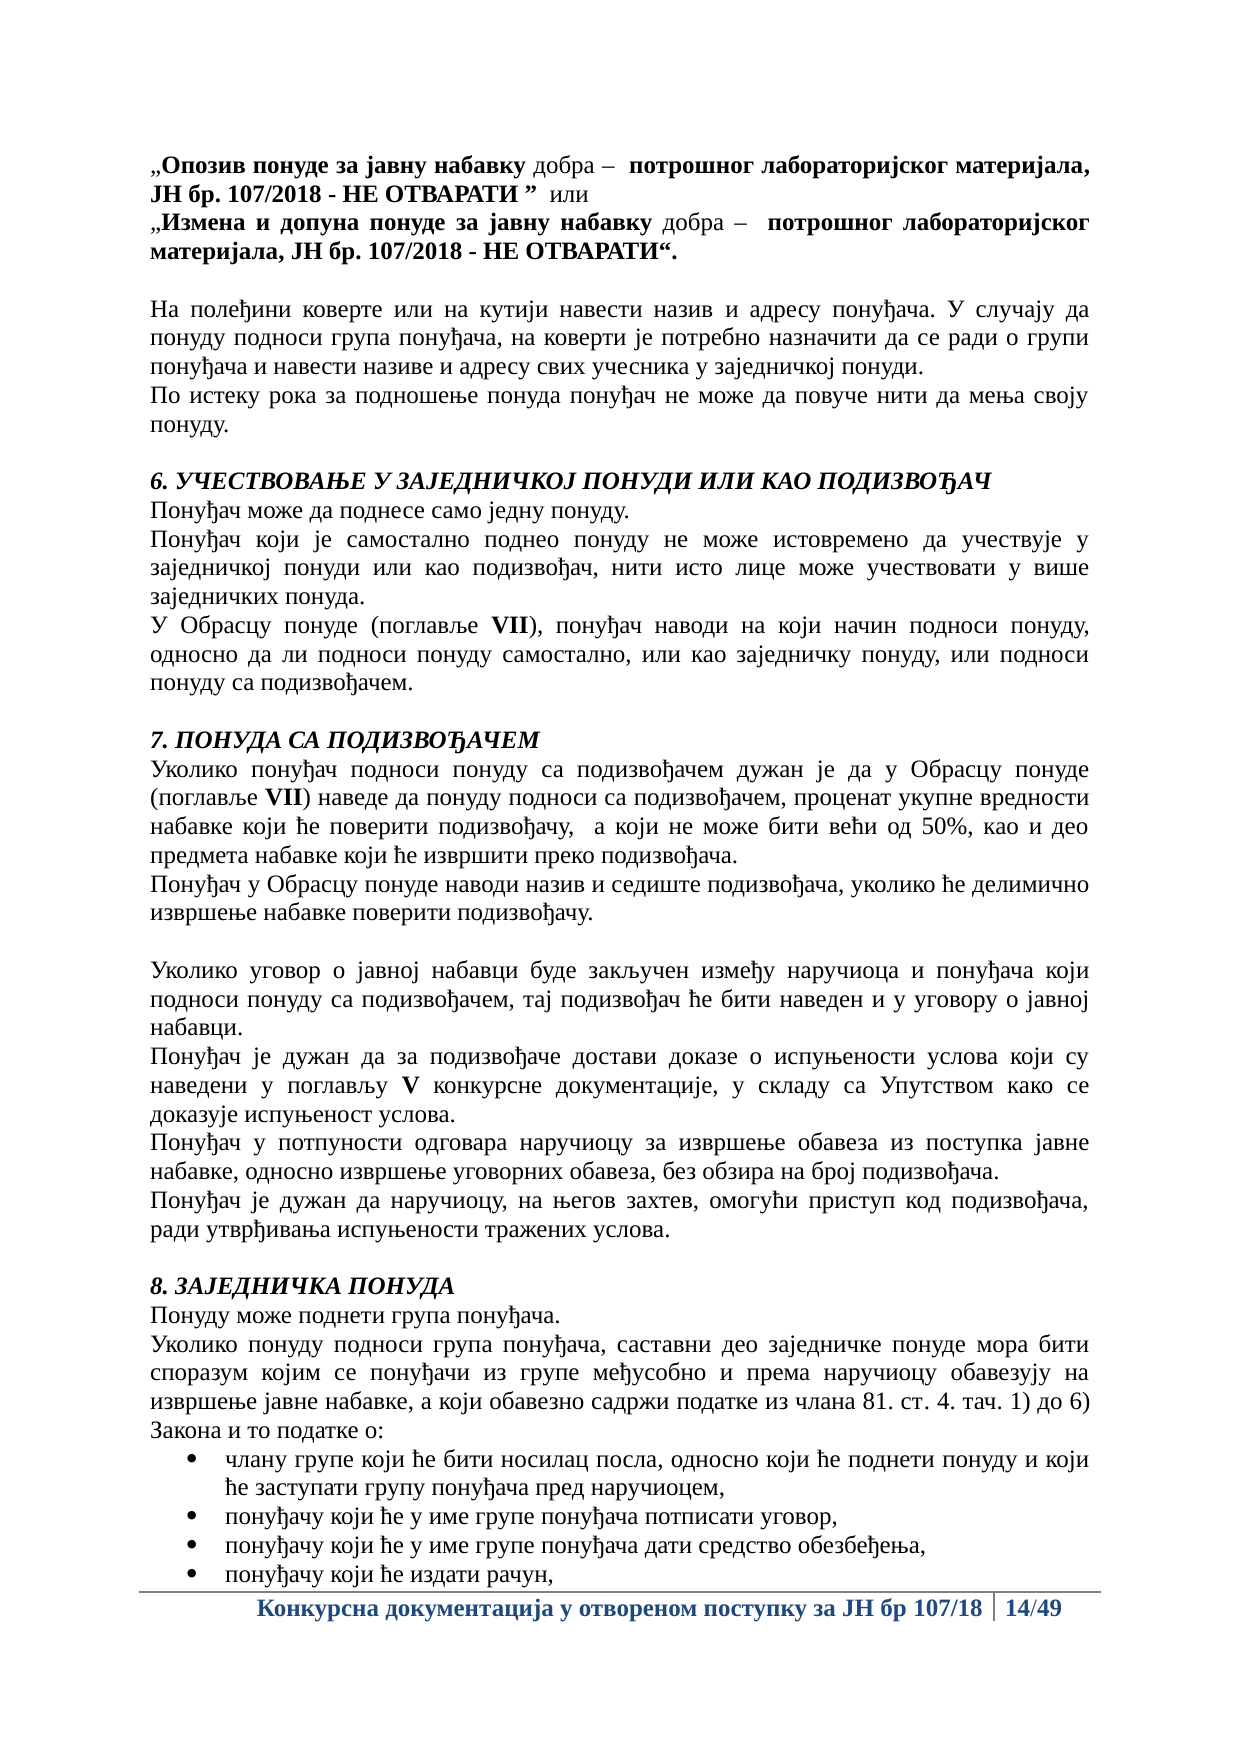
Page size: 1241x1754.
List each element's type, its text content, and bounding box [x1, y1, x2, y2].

list понуђачу који ће издати рачун, [187, 1559, 1090, 1587]
list члану групе који ће бити носилац посла, односно који ће поднети понуду и који ће заступати групу понуђача пред наручиоцем, [187, 1444, 1090, 1501]
text Понуђач који је самостално поднео понуду не може истовремено да учествује у заједничкој понуди или као подизвођач, нити исто лице може учествовати у више заједничких понуда. [150, 524, 1090, 610]
text 8. ЗАЈЕДНИЧКА ПОНУДА [150, 1271, 1090, 1300]
text Понуду може поднети група понуђача. [150, 1300, 1090, 1329]
text 6. УЧЕСТВОВАЊЕ У ЗАЈЕДНИЧКОЈ ПОНУДИ ИЛИ КАО ПОДИЗВОЂАЧ [150, 466, 1090, 495]
text „Опозив понуде за јавну набавку добра – потрошног лабораторијског материјала, ЈН бр. 107/2018 - НЕ ОТВАРАТИ ” или [150, 150, 1090, 207]
list понуђачу који ће у име групе понуђача дати средство обезбеђења, [187, 1530, 1090, 1559]
text Уколико понуђач подноси понуду са подизвођачем дужан је да у Обрасцу понуде (поглавље VII) наведе да понуду подноси са подизвођачем, проценат укупне вредности набавке који ће поверити подизвођачу, а који не може бити већи од 50%, као и део предмета набавке који ће извршити преко подизвођача. [150, 754, 1090, 869]
text Понуђач у потпуности одговара наручиоцу за извршење обавеза из поступка јавне набавке, односно извршење уговорних обавеза, без обзира на број подизвођача. [150, 1127, 1090, 1185]
text Понуђач је дужан да за подизвођаче достави доказе о испуњености услова који су наведени у поглављу V конкурсне документације, у складу са Упутством како се доказује испуњеност услова. [150, 1041, 1090, 1127]
text На полеђини коверте или на кутији навести назив и адресу понуђача. У случају да понуду подноси група понуђача, на коверти је потребно назначити да се ради о групи понуђача и навести називе и адресу свих учесника у заједничкој понуди. [150, 294, 1090, 380]
text Понуђач је дужан да наручиоцу, на његов захтев, омогући приступ код подизвођача, ради утврђивања испуњености тражених услова. [150, 1185, 1090, 1242]
list понуђачу који ће у име групе понуђача потписати уговор, [187, 1501, 1090, 1530]
text Понуђач у Обрасцу понуде наводи назив и седиште подизвођача, уколико ће делимично извршење набавке поверити подизвођачу. [150, 869, 1090, 926]
text У Обрасцу понуде (поглавље VII), понуђач наводи на који начин подноси понуду, односно да ли подноси понуду самостално, или као заједничку понуду, или подноси понуду са подизвођачем. [150, 610, 1090, 696]
text „Измена и допуна понуде за јавну набавку добра – потрошног лабораторијског материјала, ЈН бр. 107/2018 - НЕ ОТВАРАТИ“. [150, 207, 1090, 265]
text По истеку рока за подношење понуда понуђач не може да повуче нити да мења своју понуду. [150, 380, 1090, 437]
text Уколико понуду подноси група понуђача, саставни део заједничке понуде мора бити споразум којим се понуђачи из групе међусобно и према наручиоцу обавезују на извршење јавне набавке, а који обавезно садржи податке из члана 81. ст. 4. тач. 1) до 6) Закона и то податке о: [150, 1329, 1090, 1444]
text Уколико уговор о јавној набавци буде закључен између наручиоца и понуђача који подноси понуду са подизвођачем, тај подизвођач ће бити наведен и у уговору о јавној набавци. [150, 955, 1090, 1041]
text Понуђач може да поднесе само једну понуду. [150, 495, 1090, 524]
text 7. ПОНУДА СА ПОДИЗВОЂАЧЕМ [150, 725, 1090, 754]
